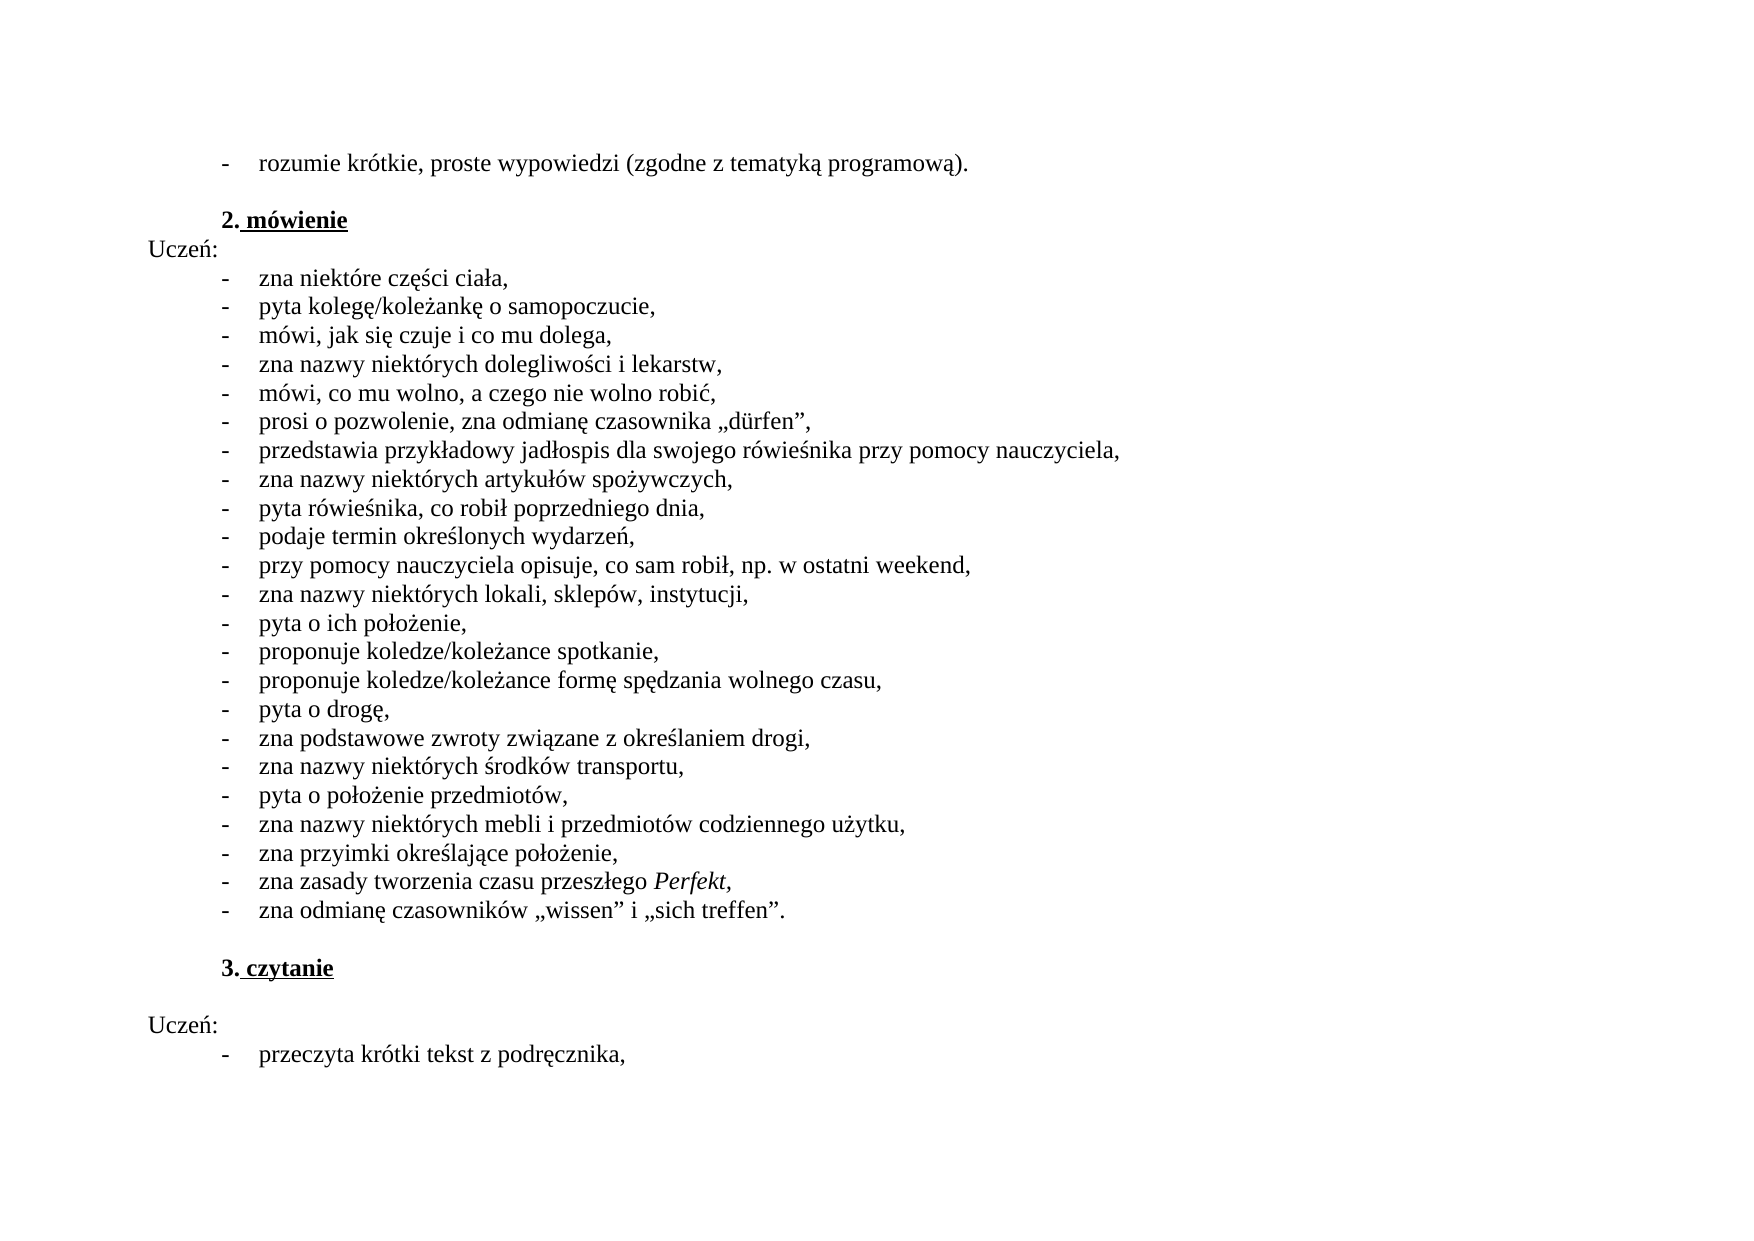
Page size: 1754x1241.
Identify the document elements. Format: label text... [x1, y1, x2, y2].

list zna podstawowe zwroty związane z określaniem drogi, [221, 723, 1606, 751]
list zna nazwy niektórych dolegliwości i lekarstw, [221, 349, 1606, 378]
list pyta o położenie przedmiotów, [221, 780, 1606, 809]
list zna niektóre części ciała, [221, 263, 1606, 291]
list pyta kolegę/koleżankę o samopoczucie, [221, 291, 1606, 320]
list zna odmianę czasowników „wissen” i „sich treffen”. [221, 895, 1606, 924]
list przeczyta krótki tekst z podręcznika, [221, 1039, 1606, 1068]
list rozumie krótkie, proste wypowiedzi (zgodne z tematyką programową). [221, 148, 1606, 176]
list podaje termin określonych wydarzeń, [221, 521, 1606, 550]
list mówi, co mu wolno, a czego nie wolno robić, [221, 378, 1606, 406]
text Uczeń: [148, 234, 1606, 263]
text 3. czytanie [148, 953, 1606, 981]
text Uczeń: [148, 1010, 1606, 1039]
list mówi, jak się czuje i co mu dolega, [221, 320, 1606, 349]
list przedstawia przykładowy jadłospis dla swojego rówieśnika przy pomocy nauczyciela, [221, 435, 1606, 464]
list pyta o drogę, [221, 694, 1606, 723]
list pyta rówieśnika, co robił poprzedniego dnia, [221, 493, 1606, 521]
list zna zasady tworzenia czasu przeszłego Perfekt, [221, 866, 1606, 895]
list zna nazwy niektórych lokali, sklepów, instytucji, [221, 579, 1606, 608]
list prosi o pozwolenie, zna odmianę czasownika „dürfen”, [221, 406, 1606, 435]
list przy pomocy nauczyciela opisuje, co sam robił, np. w ostatni weekend, [221, 550, 1606, 579]
list proponuje koledze/koleżance formę spędzania wolnego czasu, [221, 665, 1606, 694]
list proponuje koledze/koleżance spotkanie, [221, 636, 1606, 665]
list pyta o ich położenie, [221, 608, 1606, 636]
text 2. mówienie [148, 205, 1606, 234]
list zna nazwy niektórych środków transportu, [221, 751, 1606, 780]
list zna nazwy niektórych artykułów spożywczych, [221, 464, 1606, 493]
list zna nazwy niektórych mebli i przedmiotów codziennego użytku, [221, 809, 1606, 838]
list zna przyimki określające położenie, [221, 838, 1606, 866]
